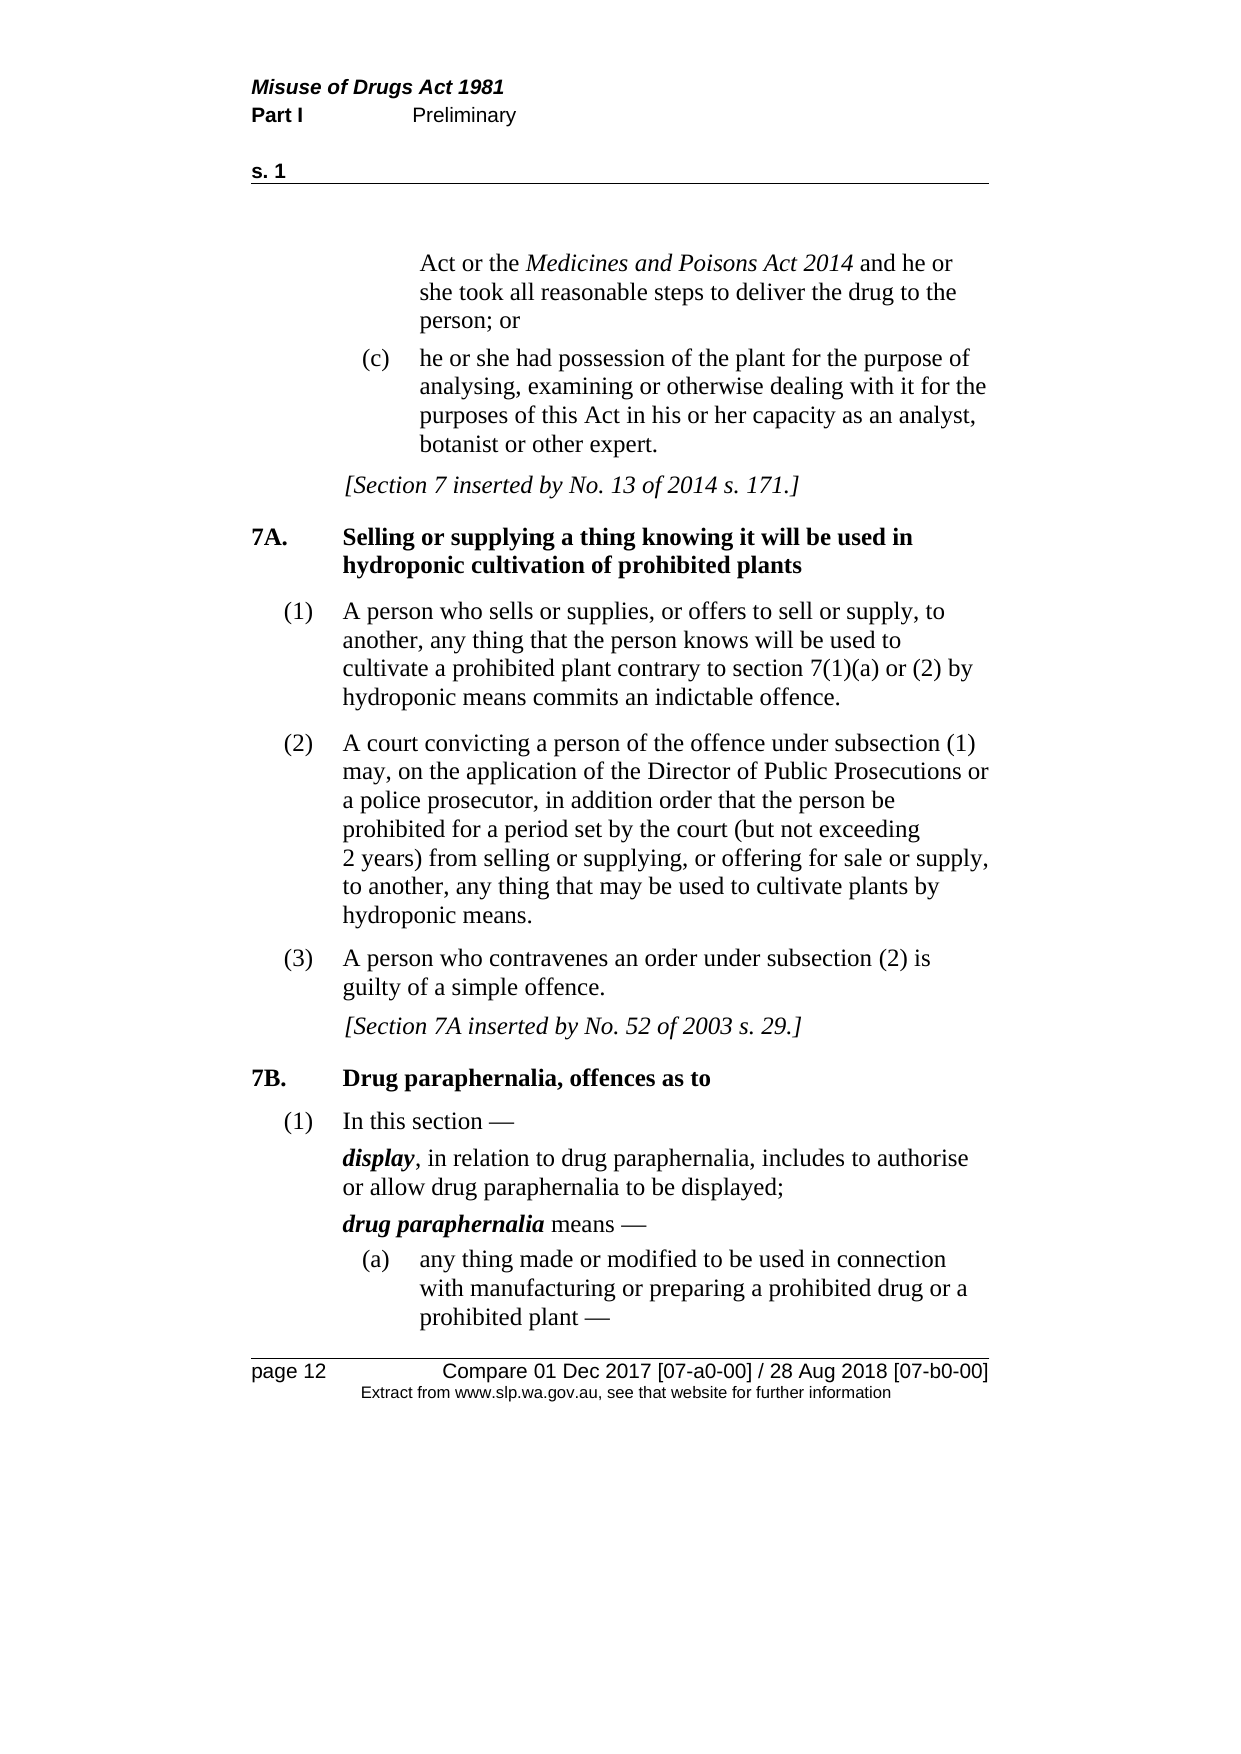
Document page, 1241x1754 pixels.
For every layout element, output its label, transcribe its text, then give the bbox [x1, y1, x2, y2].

text (1) In this section — [251, 1106, 989, 1135]
subtitle 7A. Selling or supplying a thing knowing it will be used in hydroponic cultivation of prohibited plants [251, 522, 989, 579]
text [251, 248, 989, 334]
subtitle 7B. Drug paraphernalia, offences as to [251, 1063, 989, 1092]
text (2) A court convicting a person of the offence under subsection (1) may, on the application of the Director of Public Prosecutions or a police prosecutor, in addition order that the person be prohibited for a period set by the court (but not exceeding 2 years) from selling or supplying, or offering for sale or supply, to another, any thing that may be used to cultivate plants by hydroponic means. [251, 728, 989, 929]
text (1) A person who sells or supplies, or offers to sell or supply, to another, any thing that the person knows will be used to cultivate a prohibited plant contrary to section 7(1)(a) or (2) by hydroponic means commits an indictable offence. [251, 596, 989, 711]
text [Section 7 inserted by No. 13 of 2014 s. 171.] [251, 470, 989, 499]
text drug paraphernalia means — [251, 1209, 989, 1238]
text display, in relation to drug paraphernalia, includes to authorise or allow drug paraphernalia to be displayed; [251, 1143, 989, 1201]
text (a) any thing made or modified to be used in connection with manufacturing or preparing a prohibited drug or a prohibited plant — [251, 1244, 989, 1331]
text (3) A person who contravenes an order under subsection (2) is guilty of a simple offence. [251, 943, 989, 1001]
text [Section 7A inserted by No. 52 of 2003 s. 29.] [251, 1011, 989, 1040]
text (c) he or she had possession of the plant for the purpose of analysing, examining or otherwise dealing with it for the purposes of this Act in his or her capacity as an analyst, botanist or other expert. [251, 343, 989, 458]
